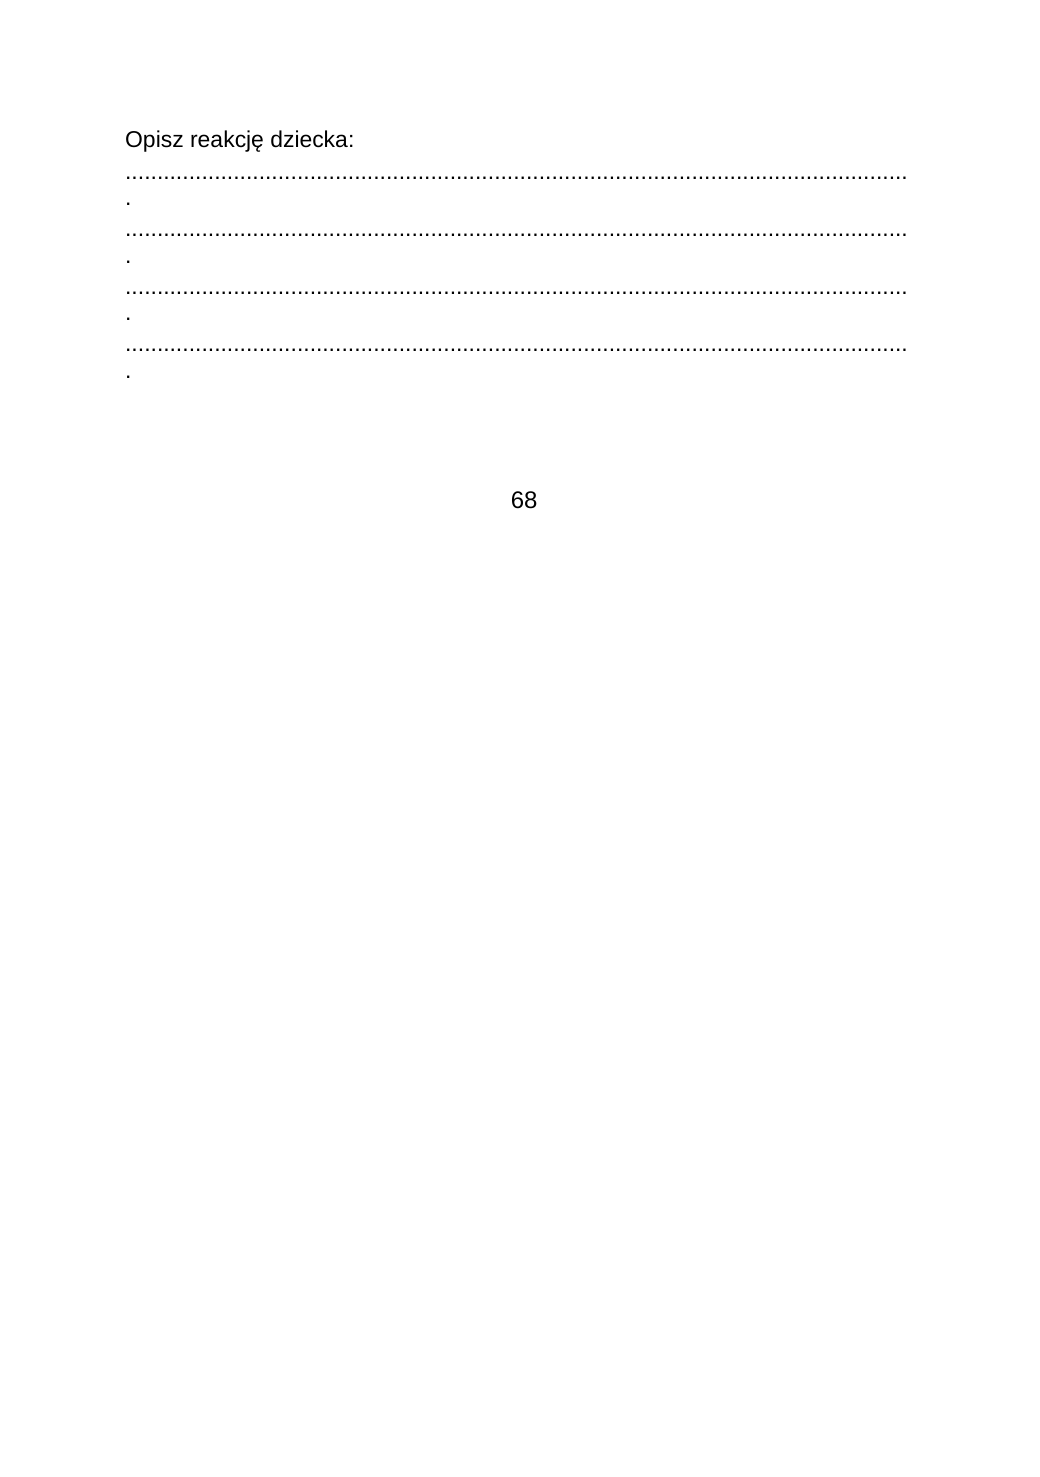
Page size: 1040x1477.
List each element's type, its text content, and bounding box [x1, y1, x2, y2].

text ............................................................................................................................ [125, 273, 914, 326]
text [125, 215, 914, 268]
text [125, 158, 914, 210]
text 68 [125, 486, 923, 513]
text Opisz reakcję dziecka: [125, 126, 914, 153]
text ............................................................................................................................ [125, 330, 914, 383]
